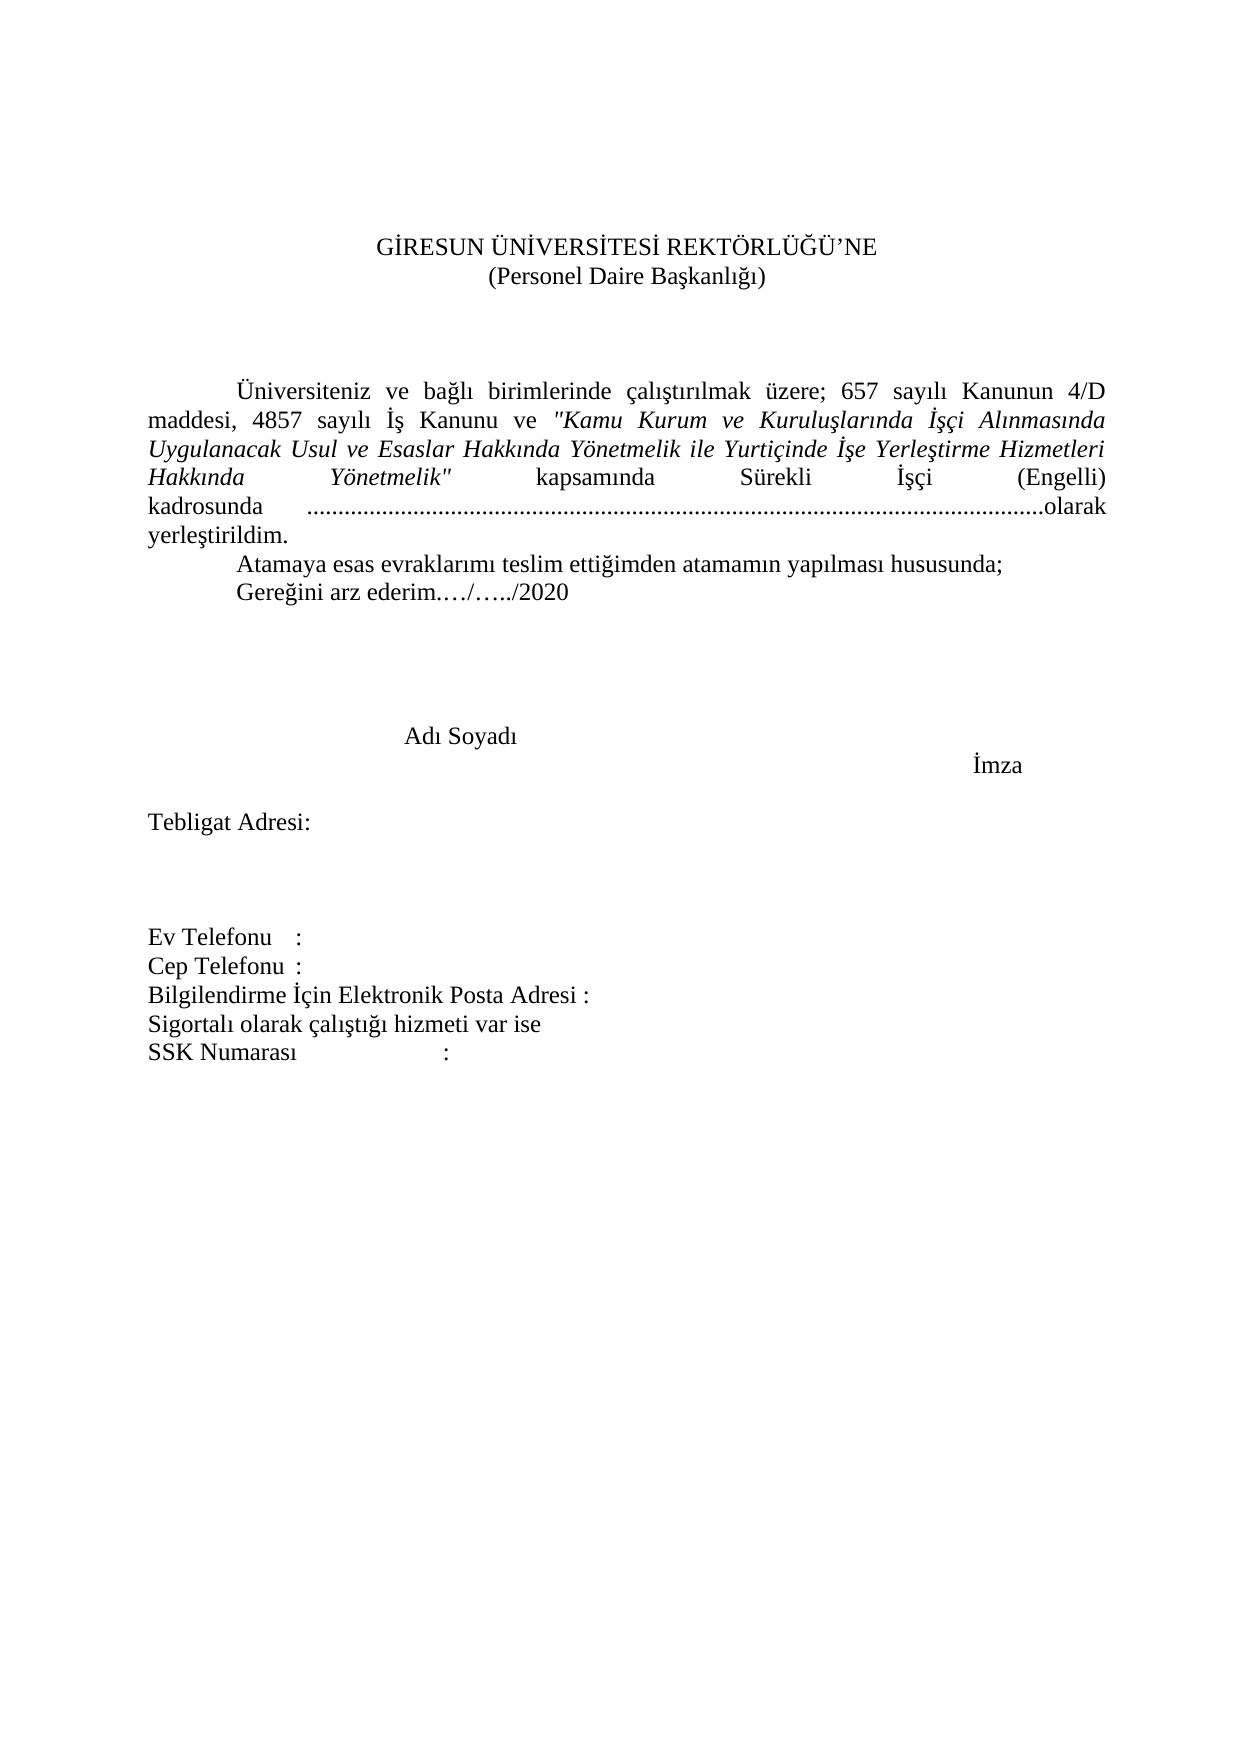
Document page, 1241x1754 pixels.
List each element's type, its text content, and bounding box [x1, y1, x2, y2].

text Bilgilendirme İçin Elektronik Posta Adresi : [148, 980, 1106, 1009]
text Gereğini arz ederim.…/…../2020 [148, 577, 1106, 606]
text GİRESUN ÜNİVERSİTESİ REKTÖRLÜĞÜ’NE [148, 232, 1106, 261]
text Üniversiteniz ve bağlı birimlerinde çalıştırılmak üzere; 657 sayılı Kanunun 4/D maddesi, 4857 sayılı İş Kanunu ve "Kamu Kurum ve Kuruluşlarında İşçi Alınmasında Uygulanacak Usul ve Esaslar Hakkında Yönetmelik ile Yurtiçinde İşe Yerleştirme Hizmetleri Hakkında Yönetmelik" kapsamında Sürekli İşçi (Engelli) kadrosunda ......................................................................................................................olarak yerleştirildim. [148, 376, 1106, 549]
text SSK Numarası : [148, 1037, 1106, 1066]
text Cep Telefonu : [148, 951, 1106, 980]
text Tebligat Adresi: [148, 807, 1106, 836]
text Atamaya esas evraklarımı teslim ettiğimden atamamın yapılması hususunda; [148, 549, 1106, 577]
text Ev Telefonu : [148, 922, 1106, 951]
text Sigortalı olarak çalıştığı hizmeti var ise [148, 1009, 1106, 1037]
text (Personel Daire Başkanlığı) [148, 261, 1106, 290]
text İmza [148, 750, 1106, 779]
text Adı Soyadı [148, 721, 1106, 750]
